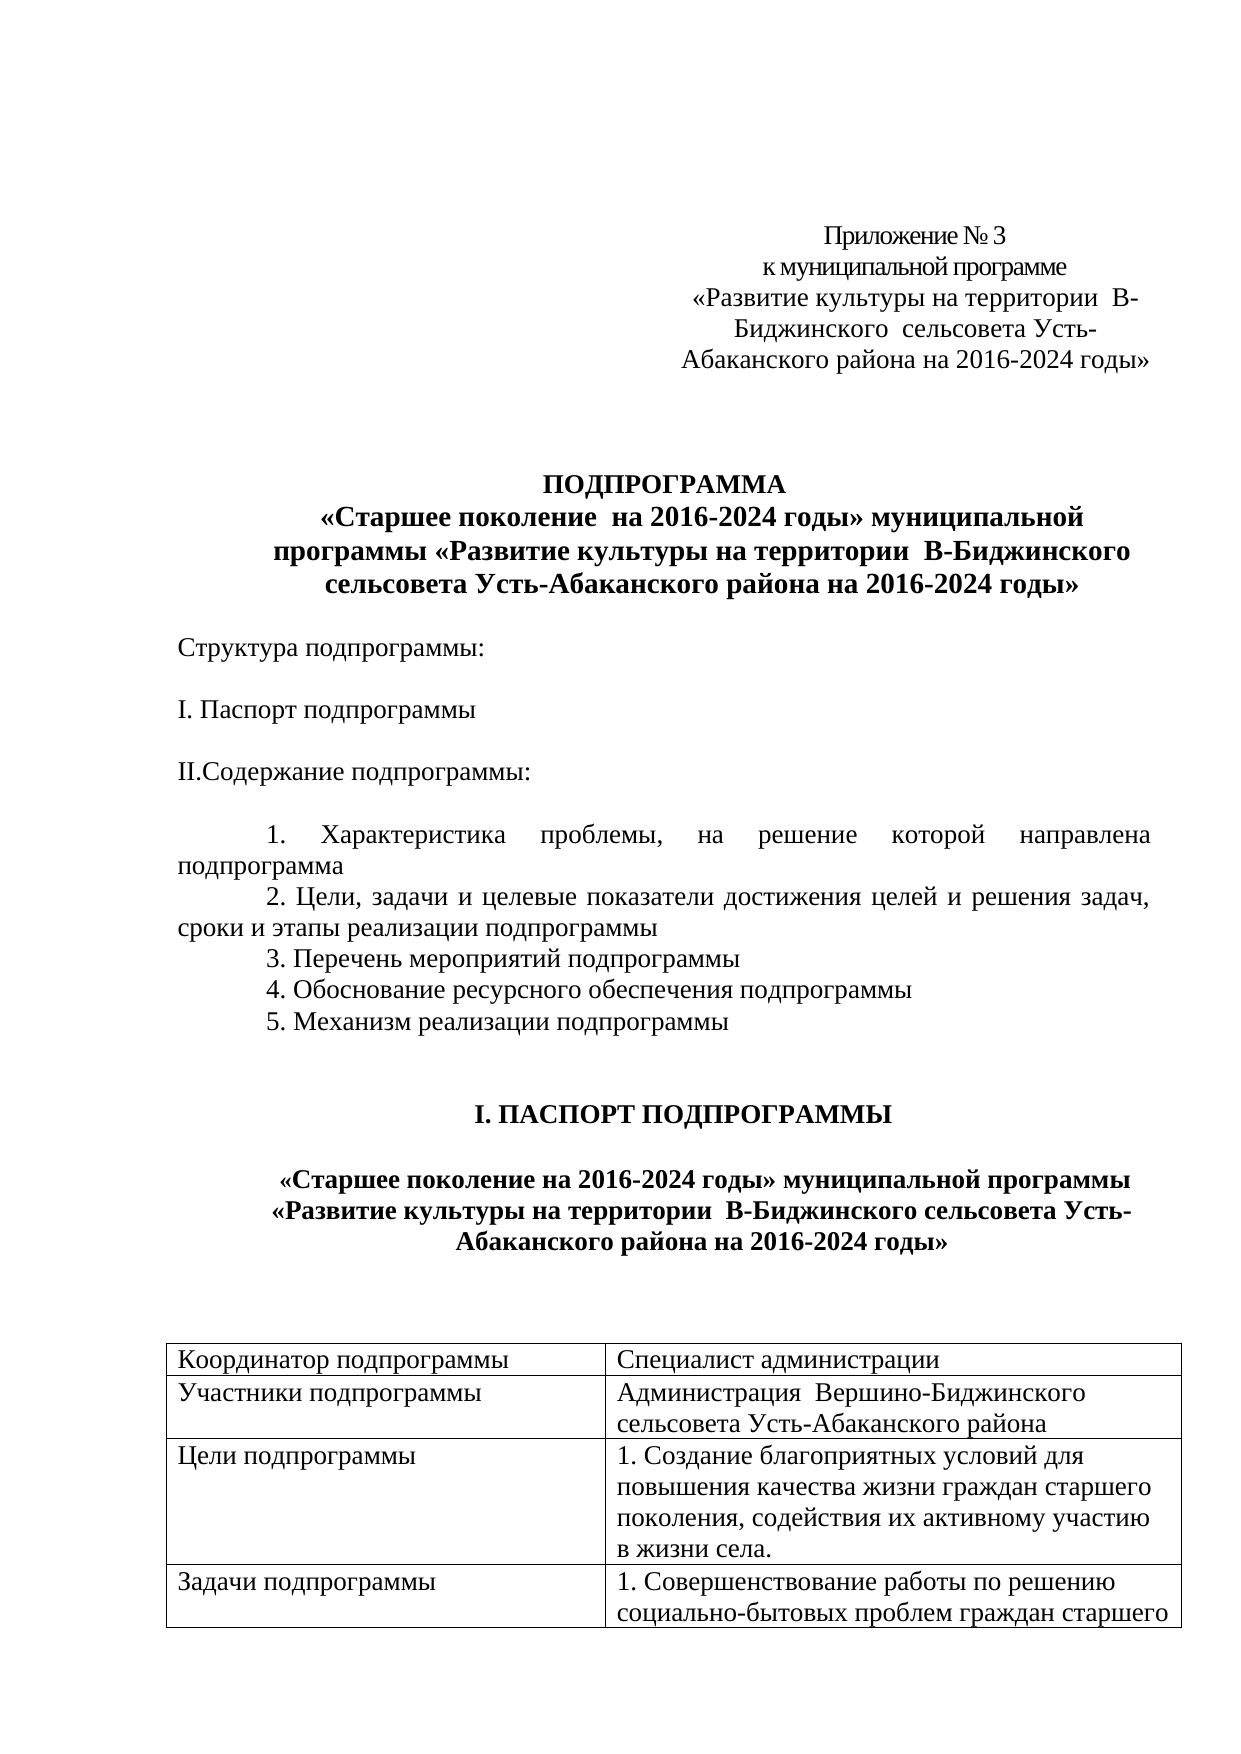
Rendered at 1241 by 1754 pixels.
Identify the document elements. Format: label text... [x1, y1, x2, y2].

text 5. Механизм реализации подпрограммы [177, 1004, 1152, 1036]
text 4. Обоснование ресурсного обеспечения подпрограммы [177, 973, 1152, 1004]
text ПАСПОРТ ПОДПРОГРАММЫ [215, 1098, 1152, 1129]
text к муниципальной программе [679, 250, 1152, 281]
table_cell 1. Создание благоприятных условий для повышения качества жизни граждан старшего поколения, содействия их активному участию в жизни села. [606, 1439, 1181, 1563]
text Паспорт подпрограммы [177, 693, 1152, 724]
table_cell Участники подпрограммы [167, 1376, 605, 1438]
text «Старшее поколение на 2016-2024 годы» муниципальной программы «Развитие культуры на территории В-Биджинского сельсовета Усть-Абаканского района на 2016-2024 годы» [252, 499, 1152, 600]
text Приложение № 3 [679, 219, 1152, 250]
text Структура подпрограммы: [177, 631, 1152, 662]
table_header Координатор подпрограммы [167, 1344, 605, 1374]
text «Развитие культуры на территории В-Биджинского сельсовета Усть-Абаканского района на 2016-2024 годы» [679, 281, 1152, 374]
table_cell Цели подпрограммы [167, 1439, 605, 1563]
text 2. Цели, задачи и целевые показатели достижения целей и решения задач, сроки и этапы реализации подпрограммы [177, 880, 1152, 942]
table_cell Задачи подпрограммы [167, 1565, 605, 1627]
text 1. Характеристика проблемы, на решение которой направлена подпрограмма [177, 818, 1152, 880]
table_cell Администрация Вершино-Биджинского сельсовета Усть-Абаканского района [606, 1376, 1181, 1438]
text ПОДПРОГРАММА [177, 468, 1152, 499]
table_header Специалист администрации [606, 1344, 1181, 1374]
text «Старшее поколение на 2016-2024 годы» муниципальной программы «Развитие культуры на территории В-Биджинского сельсовета Усть-Абаканского района на 2016-2024 годы» [252, 1163, 1152, 1256]
text 3. Перечень мероприятий подпрограммы [177, 942, 1152, 973]
text II.Содержание подпрограммы: [177, 755, 1152, 787]
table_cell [606, 1565, 1181, 1627]
